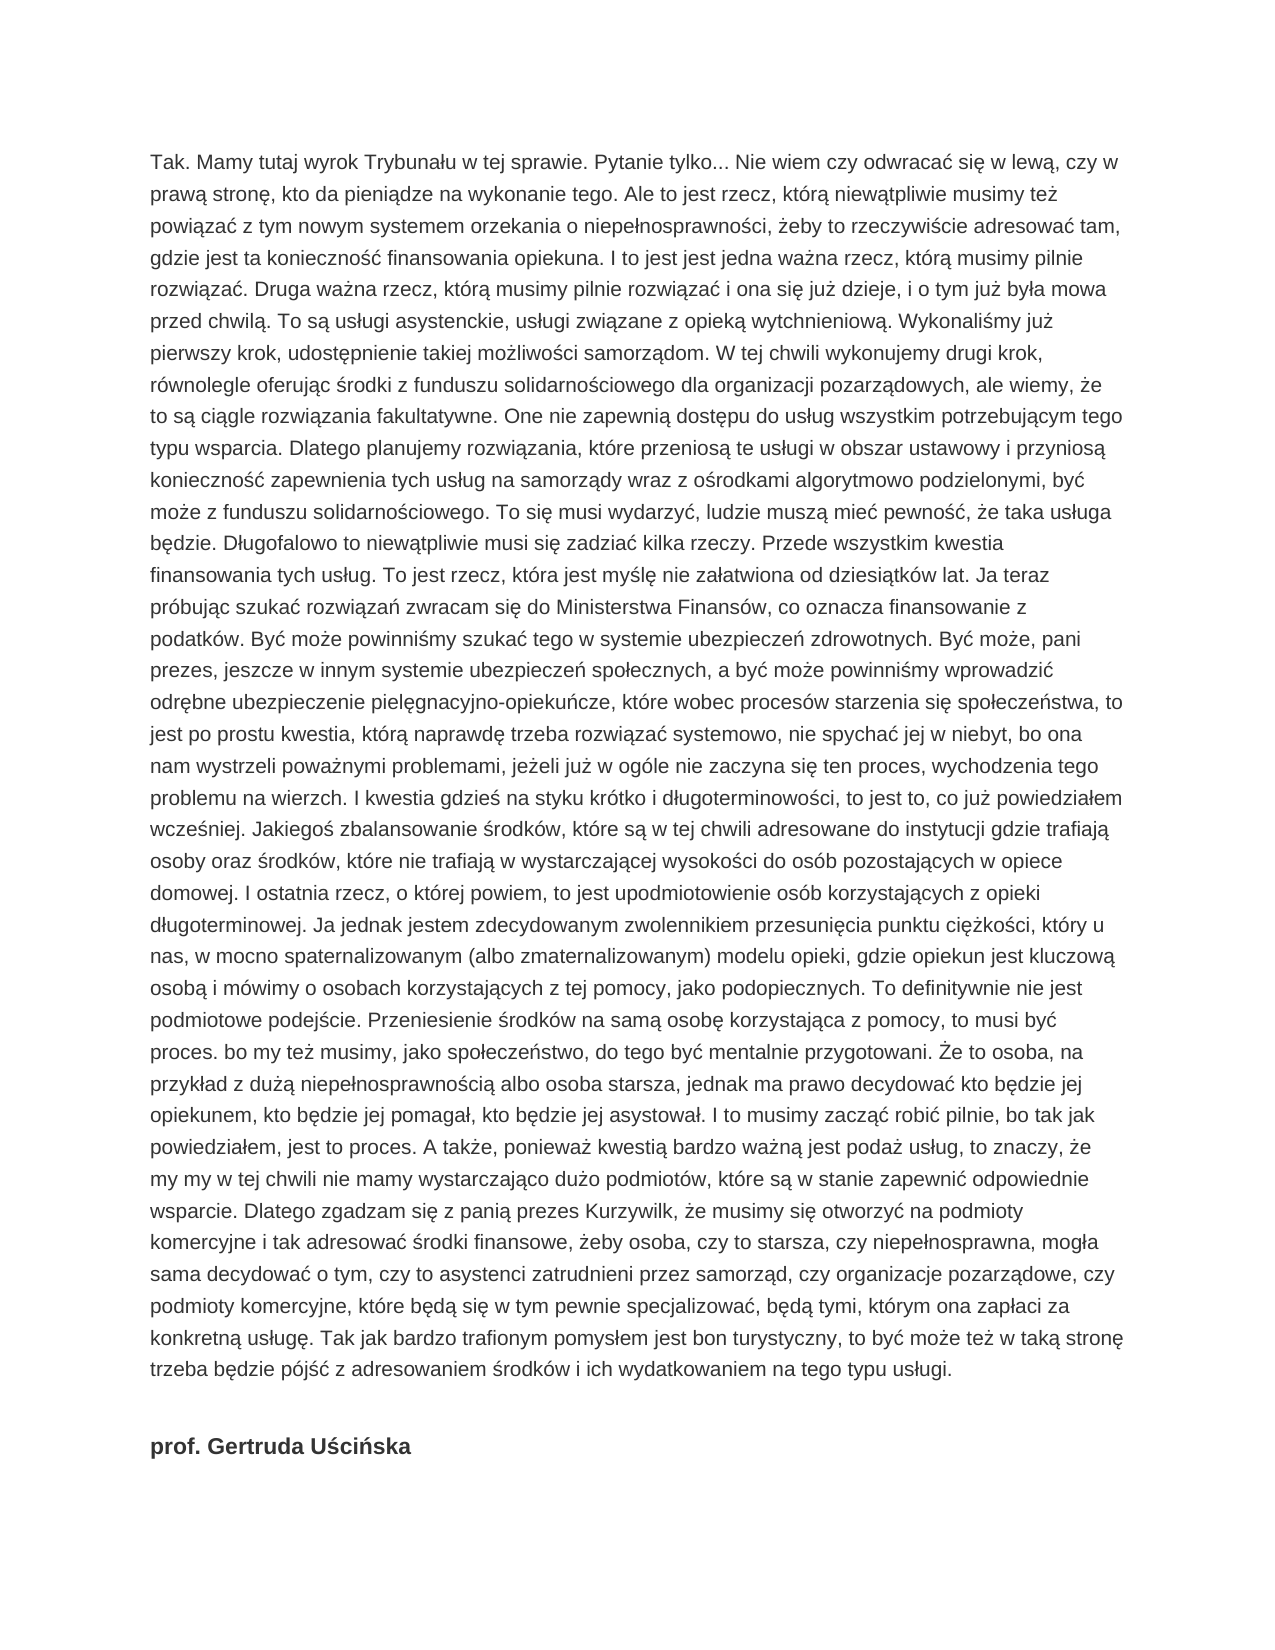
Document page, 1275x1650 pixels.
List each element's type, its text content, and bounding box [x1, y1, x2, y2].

subtitle prof. Gertruda Uścińska [150, 1433, 1125, 1460]
text Tak. Mamy tutaj wyrok Trybunału w tej sprawie. Pytanie tylko... Nie wiem czy odwracać się w lewą, czy w prawą stronę, kto da pieniądze na wykonanie tego. Ale to jest rzecz, którą niewątpliwie musimy też powiązać z tym nowym systemem orzekania o niepełnosprawności, żeby to rzeczywiście adresować tam, gdzie jest ta konieczność finansowania opiekuna. I to jest jest jedna ważna rzecz, którą musimy pilnie rozwiązać. Druga ważna rzecz, którą musimy pilnie rozwiązać i ona się już dzieje, i o tym już była mowa przed chwilą. To są usługi asystenckie, usługi związane z opieką wytchnieniową. Wykonaliśmy już pierwszy krok, udostępnienie takiej możliwości samorządom. W tej chwili wykonujemy drugi krok, równolegle oferując środki z funduszu solidarnościowego dla organizacji pozarządowych, ale wiemy, że to są ciągle rozwiązania fakultatywne. One nie zapewnią dostępu do usług wszystkim potrzebującym tego typu wsparcia. Dlatego planujemy rozwiązania, które przeniosą te usługi w obszar ustawowy i przyniosą konieczność zapewnienia tych usług na samorządy wraz z ośrodkami algorytmowo podzielonymi, być może z funduszu solidarnościowego. To się musi wydarzyć, ludzie muszą mieć pewność, że taka usługa będzie. Długofalowo to niewątpliwie musi się zadziać kilka rzeczy. Przede wszystkim kwestia finansowania tych usług. To jest rzecz, która jest myślę nie załatwiona od dziesiątków lat. Ja teraz próbując szukać rozwiązań zwracam się do Ministerstwa Finansów, co oznacza finansowanie z podatków. Być może powinniśmy szukać tego w systemie ubezpieczeń zdrowotnych. Być może, pani prezes, jeszcze w innym systemie ubezpieczeń społecznych, a być może powinniśmy wprowadzić odrębne ubezpieczenie pielęgnacyjno-opiekuńcze, które wobec procesów starzenia się społeczeństwa, to jest po prostu kwestia, którą naprawdę trzeba rozwiązać systemowo, nie spychać jej w niebyt, bo ona nam wystrzeli poważnymi problemami, jeżeli już w ogóle nie zaczyna się ten proces, wychodzenia tego problemu na wierzch. I kwestia gdzieś na styku krótko i długoterminowości, to jest to, co już powiedziałem wcześniej. Jakiegoś zbalansowanie środków, które są w tej chwili adresowane do instytucji gdzie trafiają osoby oraz środków, które nie trafiają w wystarczającej wysokości do osób pozostających w opiece domowej. I ostatnia rzecz, o której powiem, to jest upodmiotowienie osób korzystających z opieki długoterminowej. Ja jednak jestem zdecydowanym zwolennikiem przesunięcia punktu ciężkości, który u nas, w mocno spaternalizowanym (albo zmaternalizowanym) modelu opieki, gdzie opiekun jest kluczową osobą i mówimy o osobach korzystających z tej pomocy, jako podopiecznych. To definitywnie nie jest podmiotowe podejście. Przeniesienie środków na samą osobę korzystająca z pomocy, to musi być proces. bo my też musimy, jako społeczeństwo, do tego być mentalnie przygotowani. Że to osoba, na przykład z dużą niepełnosprawnością albo osoba starsza, jednak ma prawo decydować kto będzie jej opiekunem, kto będzie jej pomagał, kto będzie jej asystował. I to musimy zacząć robić pilnie, bo tak jak powiedziałem, jest to proces. A także, ponieważ kwestią bardzo ważną jest podaż usług, to znaczy, że my my w tej chwili nie mamy wystarczająco dużo podmiotów, które są w stanie zapewnić odpowiednie wsparcie. Dlatego zgadzam się z panią prezes Kurzywilk, że musimy się otworzyć na podmioty komercyjne i tak adresować środki finansowe, żeby osoba, czy to starsza, czy niepełnosprawna, mogła sama decydować o tym, czy to asystenci zatrudnieni przez samorząd, czy organizacje pozarządowe, czy podmioty komercyjne, które będą się w tym pewnie specjalizować, będą tymi, którym ona zapłaci za konkretną usługę. Tak jak bardzo trafionym pomysłem jest bon turystyczny, to być może też w taką stronę trzeba będzie pójść z adresowaniem środków i ich wydatkowaniem na tego typu usługi. [150, 150, 1125, 1381]
